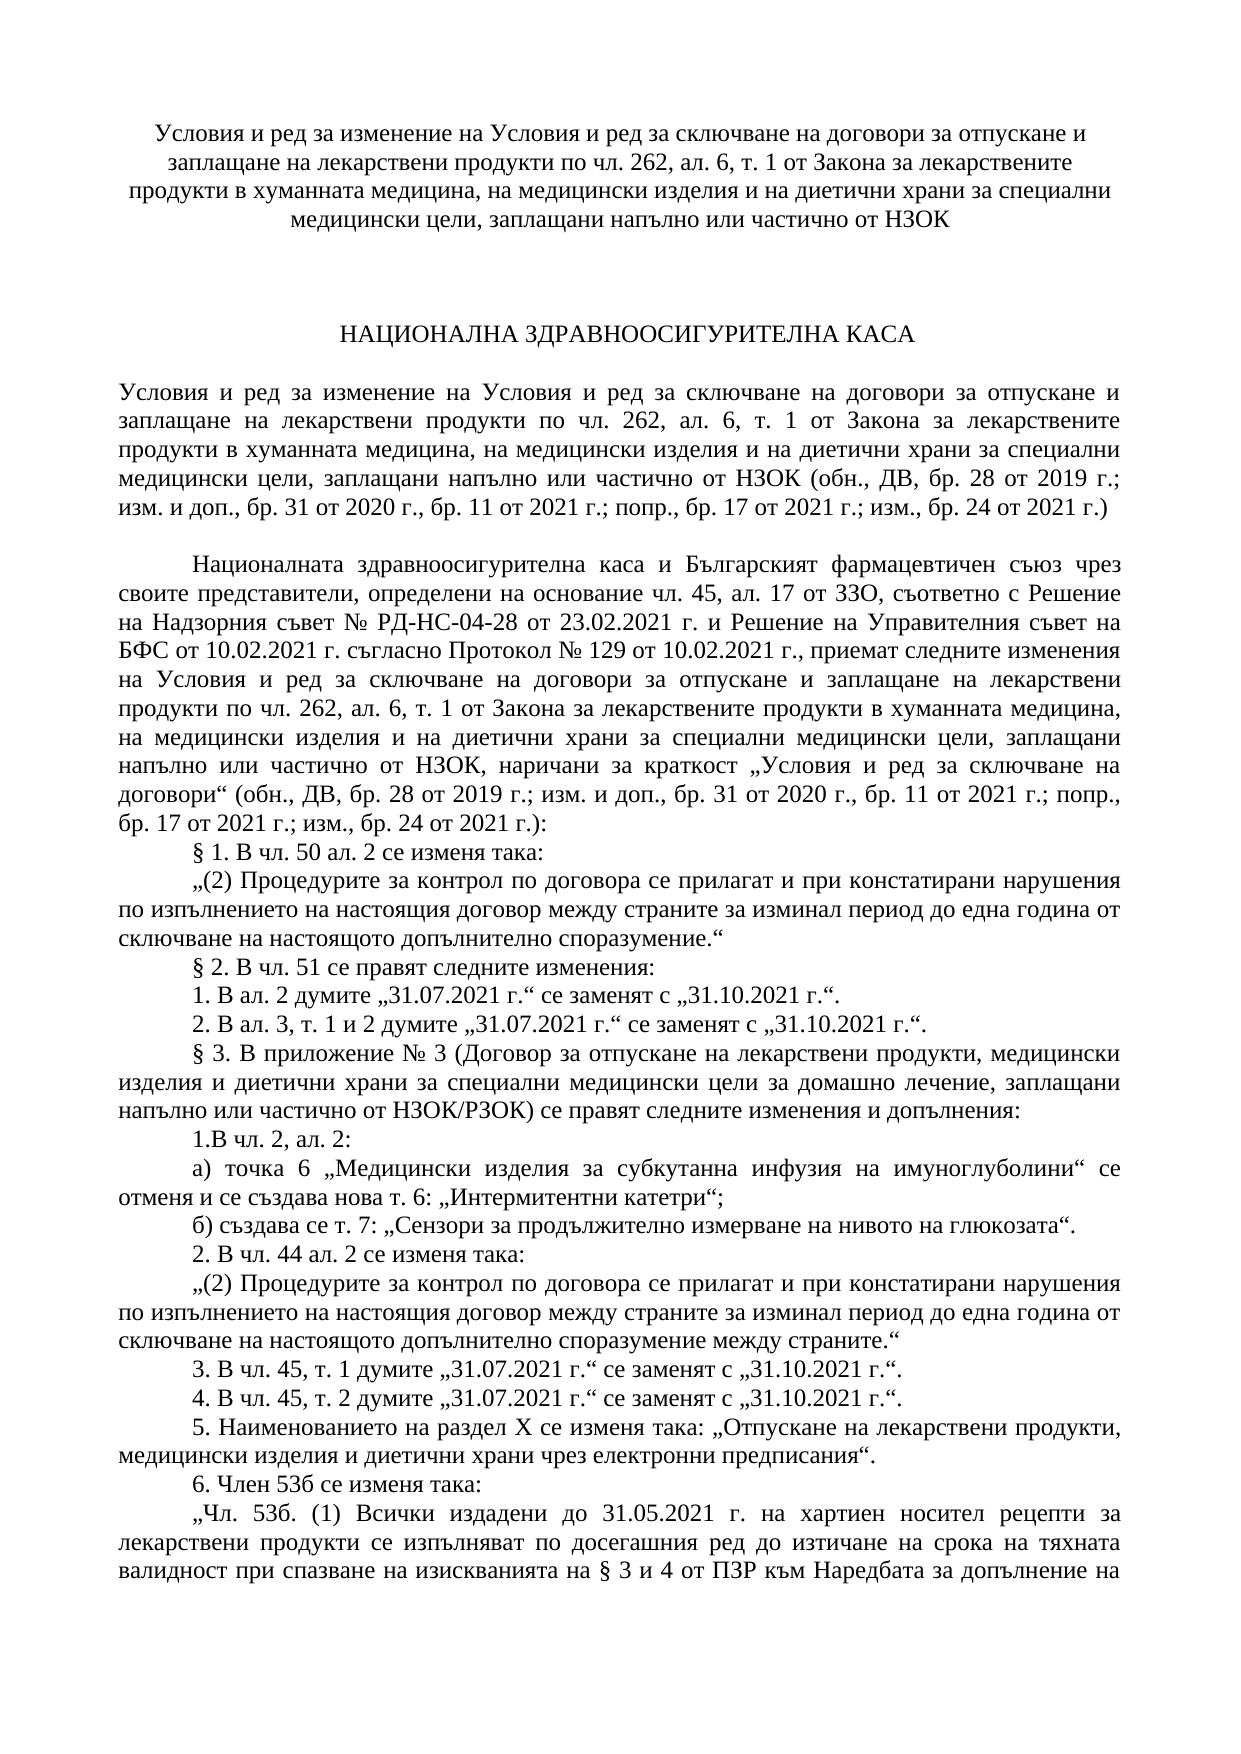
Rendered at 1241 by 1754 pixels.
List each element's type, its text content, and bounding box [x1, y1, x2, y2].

text Условия и ред за изменение на Условия и ред за сключване на договори за отпускане и заплащане на лекарствени продукти по чл. 262, ал. 6, т. 1 от Закона за лекарствените продукти в хуманната медицина, на медицински изделия и на диетични храни за специални медицински цели, заплащани напълно или частично от НЗОК [118, 118, 1122, 233]
text 6. Член 53б се изменя така: [118, 1469, 1122, 1498]
text б) създава се т. 7: „Сензори за продължително измерване на нивото на глюкозата“. [118, 1211, 1122, 1239]
text „(2) Процедурите за контрол по договора се прилагат и при констатирани нарушения по изпълнението на настоящия договор между страните за изминал период до една година от сключване на настоящото допълнително споразумение между страните.“ [118, 1268, 1122, 1354]
text а) точка 6 „Медицински изделия за субкутанна инфузия на имуноглуболини“ се отменя и се създава нова т. 6: „Интермитентни катетри“; [118, 1153, 1122, 1211]
text 3. В чл. 45, т. 1 думите „31.07.2021 г.“ се заменят с „31.10.2021 г.“. [118, 1354, 1122, 1383]
text „(2) Процедурите за контрол по договора се прилагат и при констатирани нарушения по изпълнението на настоящия договор между страните за изминал период до една година от сключване на настоящото допълнително споразумение.“ [118, 866, 1122, 952]
text 5. Наименованието на раздел Х се изменя така: „Отпускане на лекарствени продукти, медицински изделия и диетични храни чрез електронни предписания“. [118, 1412, 1122, 1469]
text Условия и ред за изменение на Условия и ред за сключване на договори за отпускане и заплащане на лекарствени продукти по чл. 262, ал. 6, т. 1 от Закона за лекарствените продукти в хуманната медицина, на медицински изделия и на диетични храни за специални медицински цели, заплащани напълно или частично от НЗОК (обн., ДВ, бр. 28 от 2019 г.; изм. и доп., бр. 31 от 2020 г., бр. 11 от 2021 г.; попр., бр. 17 от 2021 г.; изм., бр. 24 от 2021 г.) [118, 377, 1122, 521]
text Националната здравноосигурителна каса и Българският фармацевтичен съюз чрез своите представители, определени на основание чл. 45, ал. 17 от ЗЗО, съответно с Решение на Надзорния съвет № РД-НС-04-28 от 23.02.2021 г. и Решение на Управителния съвет на БФС от 10.02.2021 г. съгласно Протокол № 129 от 10.02.2021 г., приемат следните изменения на Условия и ред за сключване на договори за отпускане и заплащане на лекарствени продукти по чл. 262, ал. 6, т. 1 от Закона за лекарствените продукти в хуманната медицина, на медицински изделия и на диетични храни за специални медицински цели, заплащани напълно или частично от НЗОК, наричани за краткост „Условия и ред за сключване на договори“ (обн., ДВ, бр. 28 от 2019 г.; изм. и доп., бр. 31 от 2020 г., бр. 11 от 2021 г.; попр., бр. 17 от 2021 г.; изм., бр. 24 от 2021 г.): [118, 549, 1122, 837]
text НАЦИОНАЛНА ЗДРАВНООСИГУРИТЕЛНА КАСА [266, 319, 1122, 348]
text § 1. В чл. 50 ал. 2 се изменя така: [118, 837, 1122, 866]
text 2. В ал. 3, т. 1 и 2 думите „31.07.2021 г.“ се заменят с „31.10.2021 г.“. [118, 1009, 1122, 1038]
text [118, 1498, 1122, 1584]
text 2. В чл. 44 ал. 2 се изменя така: [118, 1239, 1122, 1268]
text § 2. В чл. 51 се правят следните изменения: [118, 952, 1122, 981]
text 1. В ал. 2 думите „31.07.2021 г.“ се заменят с „31.10.2021 г.“. [118, 981, 1122, 1009]
text 1.В чл. 2, ал. 2: [118, 1124, 1122, 1153]
text 4. В чл. 45, т. 2 думите „31.07.2021 г.“ се заменят с „31.10.2021 г.“. [118, 1383, 1122, 1412]
text § 3. В приложение № 3 (Договор за отпускане на лекарствени продукти, медицински изделия и диетични храни за специални медицински цели за домашно лечение, заплащани напълно или частично от НЗОК/РЗОК) се правят следните изменения и допълнения: [118, 1038, 1122, 1124]
